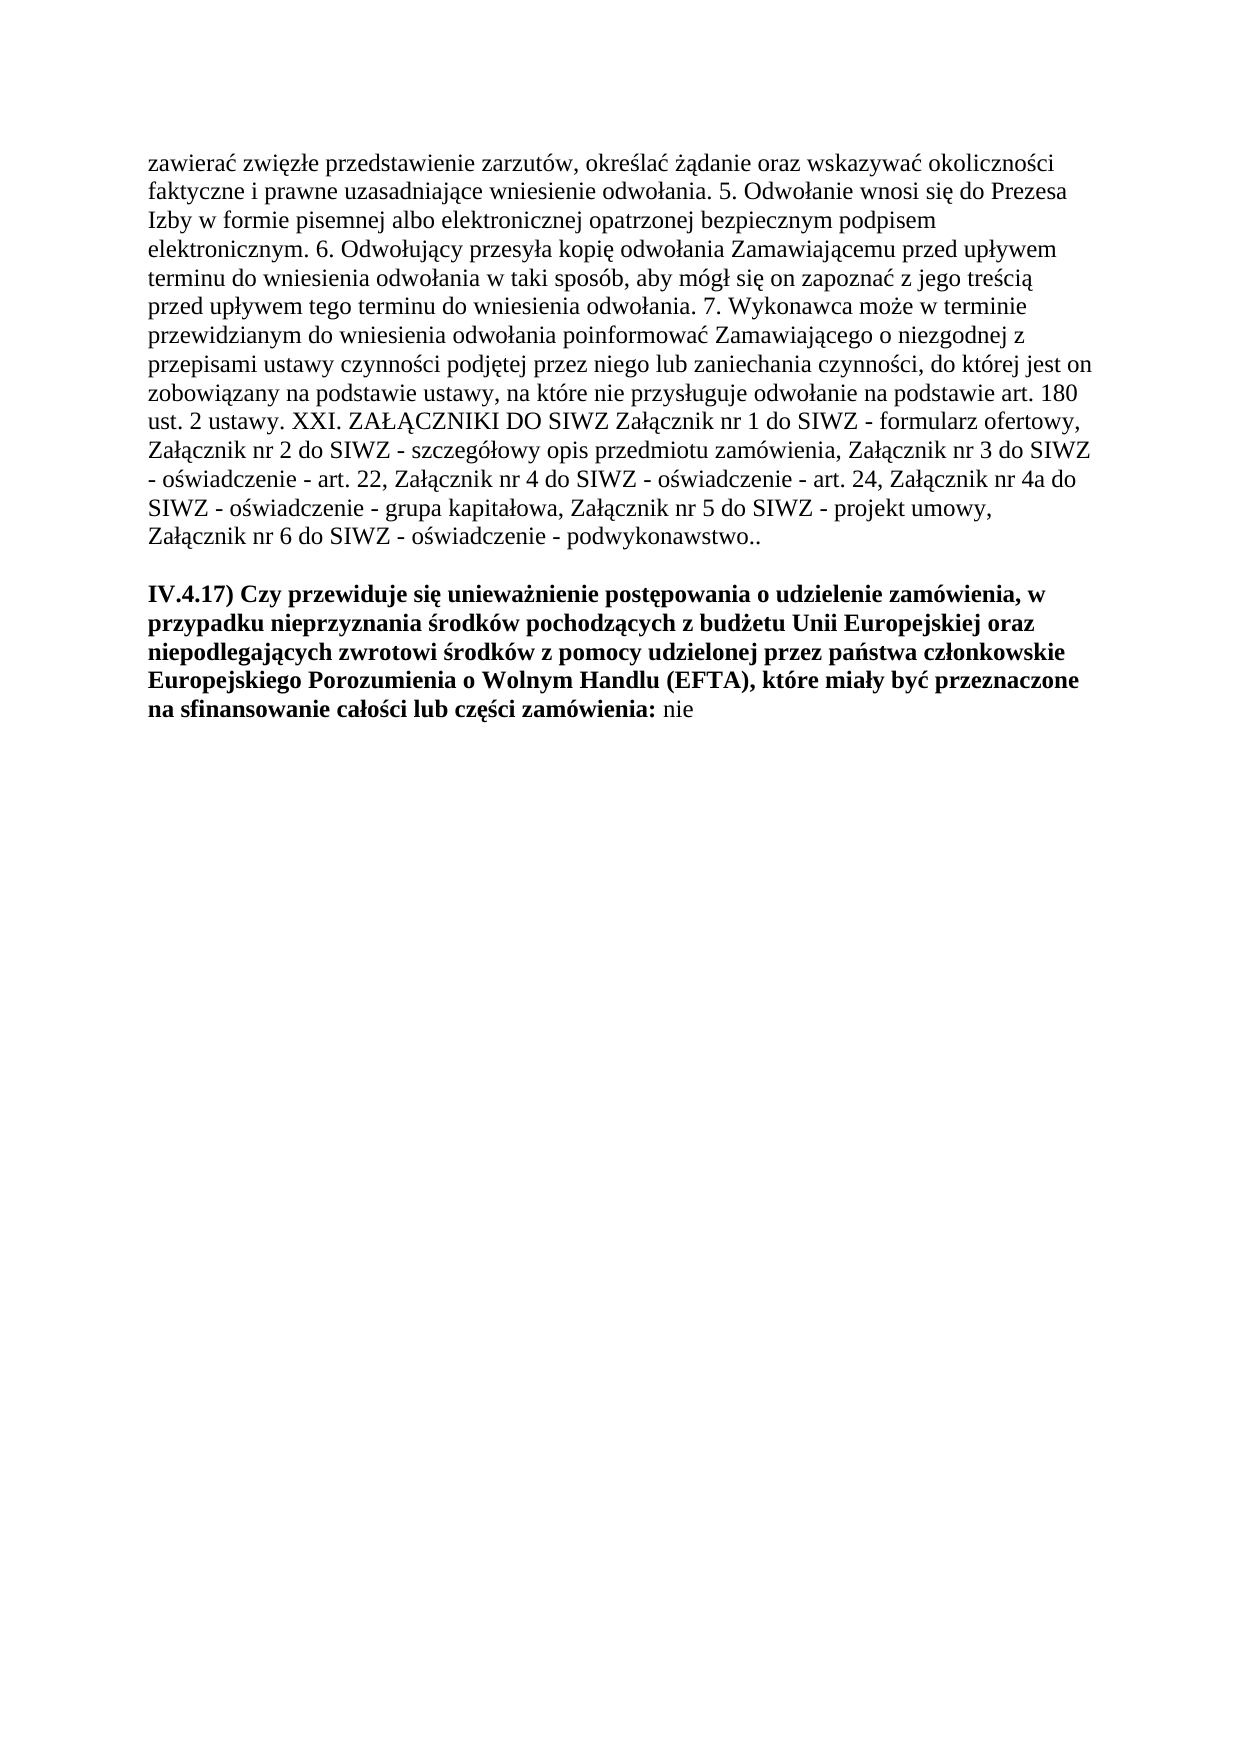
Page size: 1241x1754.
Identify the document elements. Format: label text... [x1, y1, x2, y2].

text IV.4.17) Czy przewiduje się unieważnienie postępowania o udzielenie zamówienia, w przypadku nieprzyznania środków pochodzących z budżetu Unii Europejskiej oraz niepodlegających zwrotowi środków z pomocy udzielonej przez państwa członkowskie Europejskiego Porozumienia o Wolnym Handlu (EFTA), które miały być przeznaczone na sfinansowanie całości lub części zamówienia: nie [148, 579, 1093, 723]
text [148, 148, 1093, 550]
